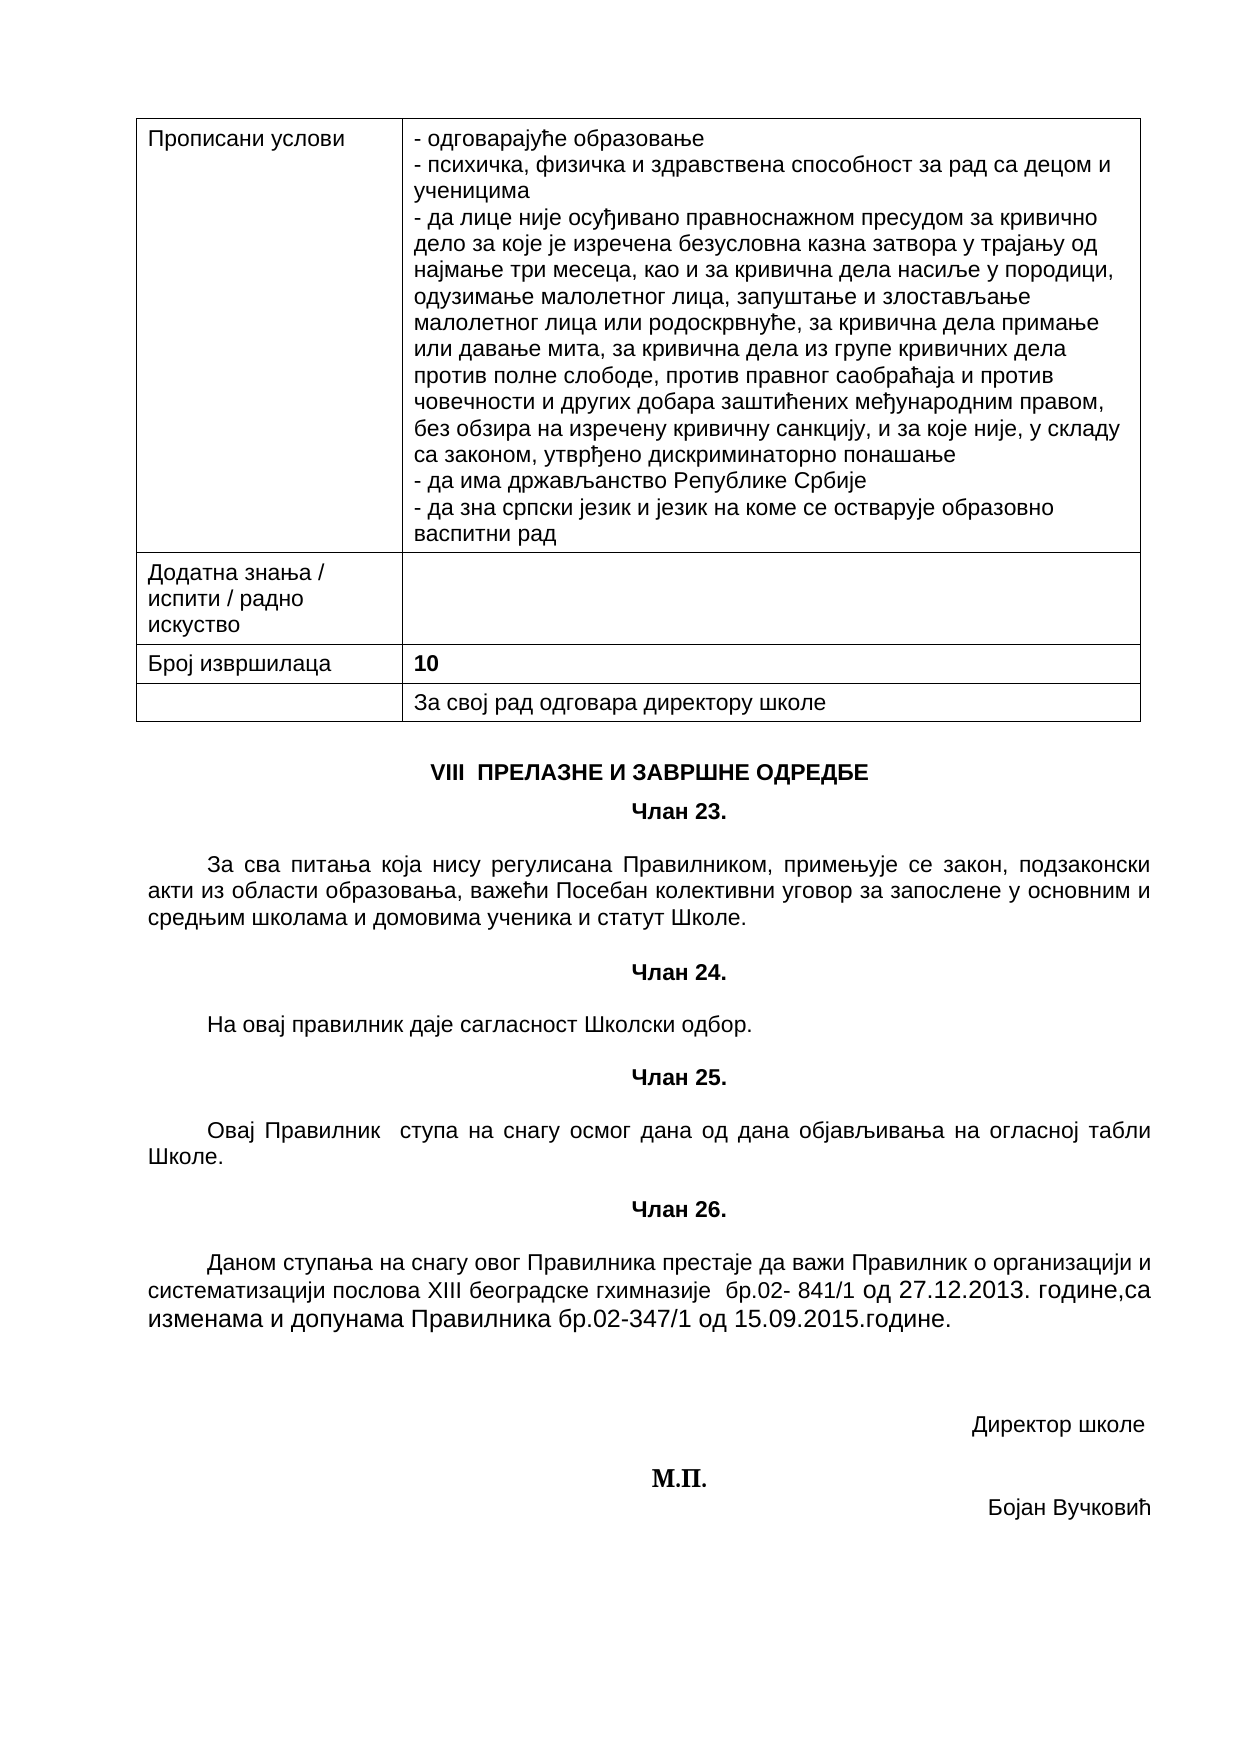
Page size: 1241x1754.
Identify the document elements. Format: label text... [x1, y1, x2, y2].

text М.П. [148, 1462, 1152, 1494]
text За сва питања која нису регулисана Правилником, примењује се закон, подзаконски акти из области образовања, важећи Посебан колективни уговор за запослене у основним и средњим школама и домовима ученика и статут Школе. [148, 851, 1152, 930]
text Члан 25. [148, 1064, 1152, 1090]
table_cell [403, 553, 1140, 644]
text Даном ступања на снагу овог Правилника престаје да важи Правилник о организацији и систематизацији послова XIII београдске гхимназије бр.02- 841/1 од 27.12.2013. године,са изменама и допунама Правилника бр.02-347/1 од 15.09.2015.године. [148, 1248, 1152, 1332]
text Члан 23. [148, 798, 1152, 824]
table_cell Додатна знања / испити / радно искуство [137, 553, 402, 644]
table_cell За свој рад одговара директору школе [403, 684, 1140, 721]
text Овај Правилник ступа на снагу осмог дана од дана објављивања на огласној табли Школе. [148, 1117, 1152, 1169]
table_cell Број извршилаца [137, 645, 402, 682]
table_cell Прописани услови [137, 119, 402, 552]
text VIII ПРЕЛАЗНЕ И ЗАВРШНЕ ОДРЕДБЕ [148, 759, 1152, 786]
text Члан 24. [148, 958, 1152, 985]
text На овај правилник даје сагласност Школски одбор. [148, 1011, 1152, 1038]
text Бојан Вучковић [148, 1494, 1152, 1520]
table_cell - одговарајуће образовање - психичка, физичка и здравствена способност за рад са децом и ученицима - да лице није осуђивано правноснажном пресудом за кривично дело за које је изречена безусловна казна затвора у трајању од најмање три месеца, као и за кривична дела насиље у породици, одузимање малолетног лица, запуштање и злостављање малолетног лица или родоскрвнуће, за кривична дела примање или давање мита, за кривична дела из групе кривичних дела против полне слободе, против правног саобраћаја и против човечности и других добара заштићених међународним правом, без обзира на изречену кривичну санкцију, и за које није, у складу са законом, утврђено дискриминаторно понашање - да има држављанство Републике Србије - да зна српски језик и језик на коме се остварује образовно васпитни рад [403, 119, 1140, 552]
table_cell [137, 684, 402, 721]
text Члан 26. [148, 1196, 1152, 1222]
table_cell 10 [403, 645, 1140, 682]
text Директор школе [148, 1411, 1152, 1437]
